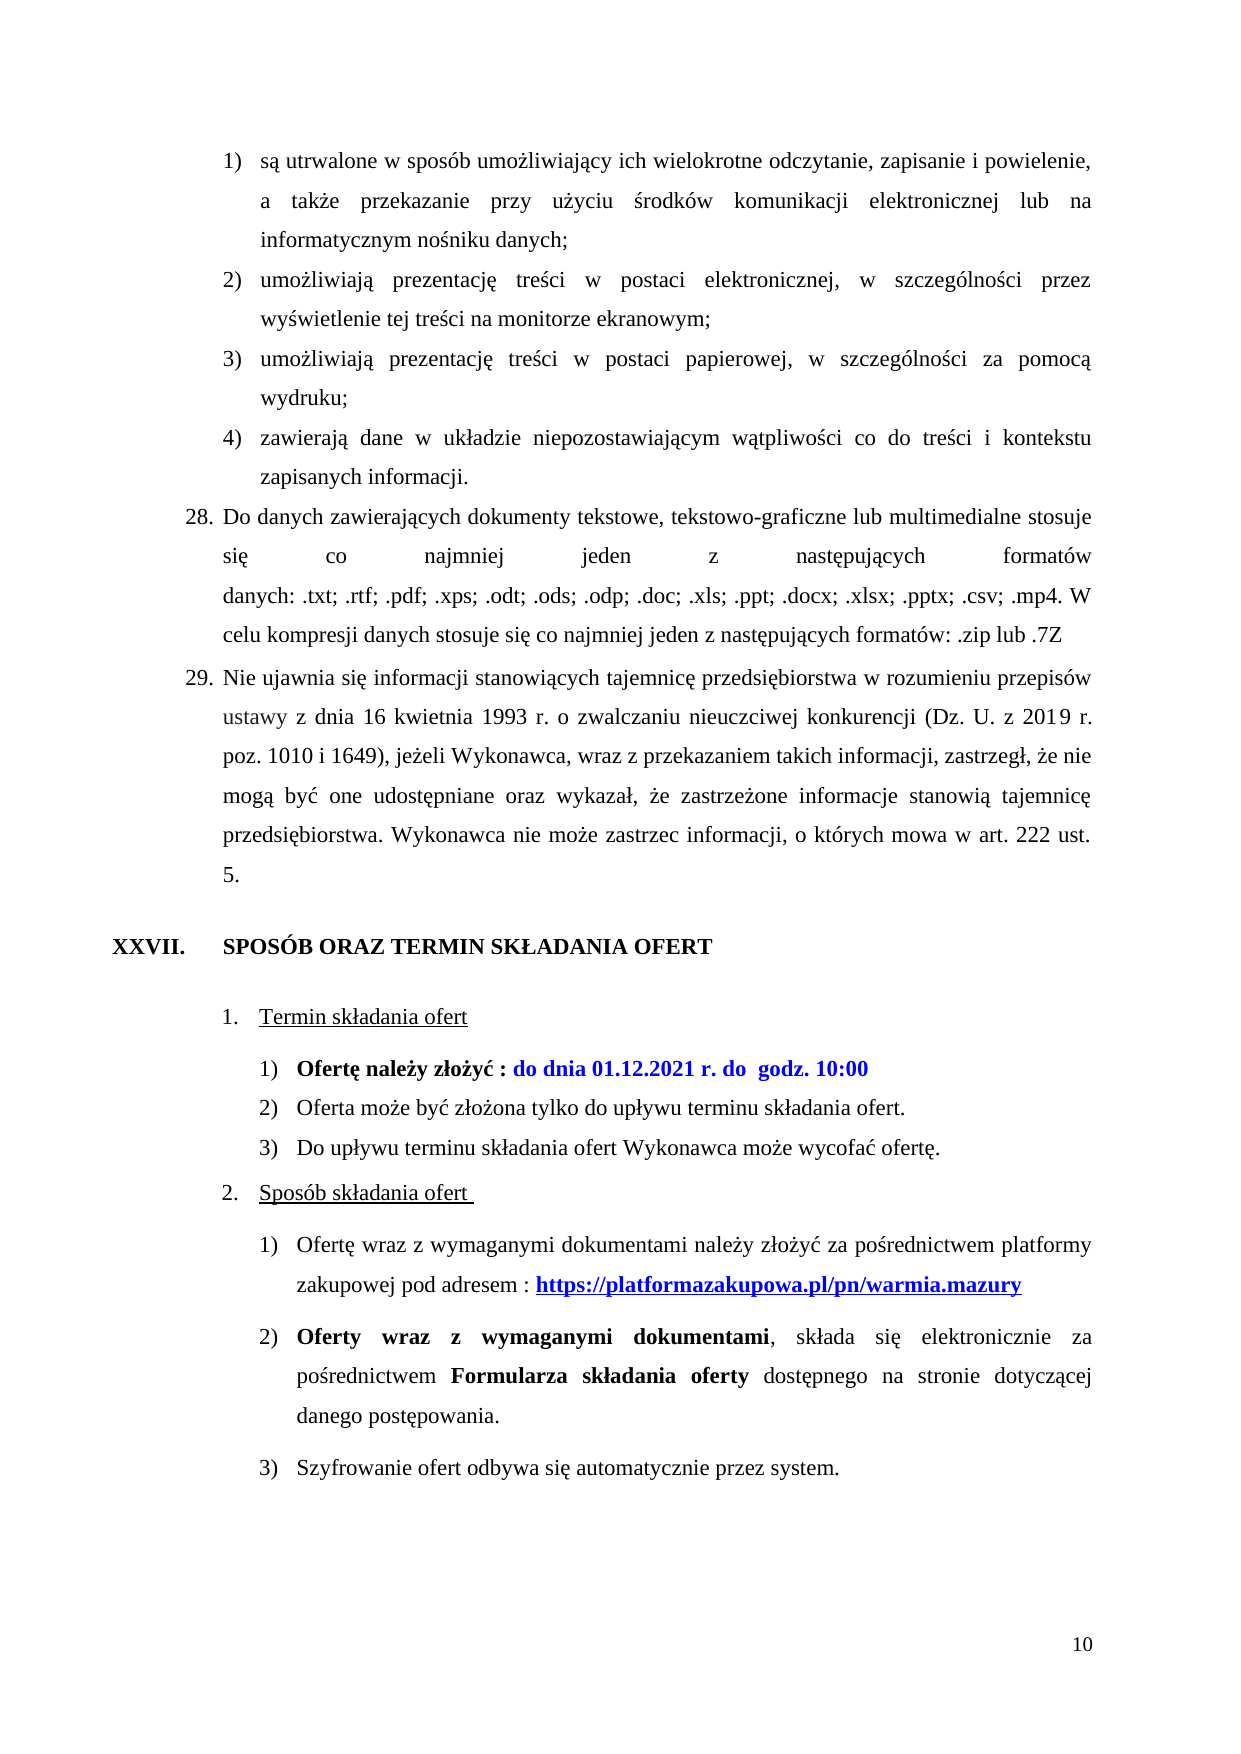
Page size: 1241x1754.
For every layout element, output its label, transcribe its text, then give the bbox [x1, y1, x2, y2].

list Do upływu terminu składania ofert Wykonawca może wycofać ofertę. [259, 1134, 1093, 1160]
list Nie ujawnia się informacji stanowiących tajemnicę przedsiębiorstwa w rozumieniu przepisów ustawy z dnia 16 kwietnia 1993 r. o zwalczaniu nieuczciwej konkurencji (Dz. U. z 2019 r. poz. 1010 i 1649), jeżeli Wykonawca, wraz z przekazaniem takich informacji, zastrzegł, że nie mogą być one udostępniane oraz wykazał, że zastrzeżone informacje stanowią tajemnicę przedsiębiorstwa. Wykonawca nie może zastrzec informacji, o których mowa w art. 222 ust. 5. [185, 663, 1093, 887]
list Sposób składania ofert [221, 1179, 1093, 1206]
list Oferta może być złożona tylko do upływu terminu składania ofert. [259, 1094, 1093, 1121]
list Szyfrowanie ofert odbywa się automatycznie przez system. [259, 1454, 1093, 1480]
list Ofertę należy złożyć : do dnia 01.12.2021 r. do godz. 10:00 [259, 1055, 1093, 1081]
list Termin składania ofert [221, 1003, 1093, 1029]
list Oferty wraz z wymaganymi dokumentami, składa się elektronicznie za pośrednictwem Formularza składania oferty dostępnego na stronie dotyczącej danego postępowania. [259, 1323, 1093, 1428]
list SPOSÓB ORAZ TERMIN SKŁADANIA OFERT [185, 933, 1093, 960]
list są utrwalone w sposób umożliwiający ich wielokrotne odczytanie, zapisanie i powielenie, a także przekazanie przy użyciu środków komunikacji elektronicznej lub na informatycznym nośniku danych; [223, 148, 1093, 253]
list Do danych zawierających dokumenty tekstowe, tekstowo-graficzne lub multimedialne stosuje się co najmniej jeden z następujących formatów danych: .txt; .rtf; .pdf; .xps; .odt; .ods; .odp; .doc; .xls; .ppt; .docx; .xlsx; .pptx; .csv; .mp4. W celu kompresji danych stosuje się co najmniej jeden z następujących formatów: .zip lub .7Z [185, 503, 1093, 648]
list umożliwiają prezentację treści w postaci papierowej, w szczególności za pomocą wydruku; [223, 345, 1093, 411]
list Ofertę wraz z wymaganymi dokumentami należy złożyć za pośrednictwem platformy zakupowej pod adresem : https://platformazakupowa.pl/pn/warmia.mazury [259, 1231, 1093, 1297]
list zawierają dane w układzie niepozostawiającym wątpliwości co do treści i kontekstu zapisanych informacji. [223, 424, 1093, 490]
list umożliwiają prezentację treści w postaci elektronicznej, w szczególności przez wyświetlenie tej treści na monitorze ekranowym; [223, 266, 1093, 332]
